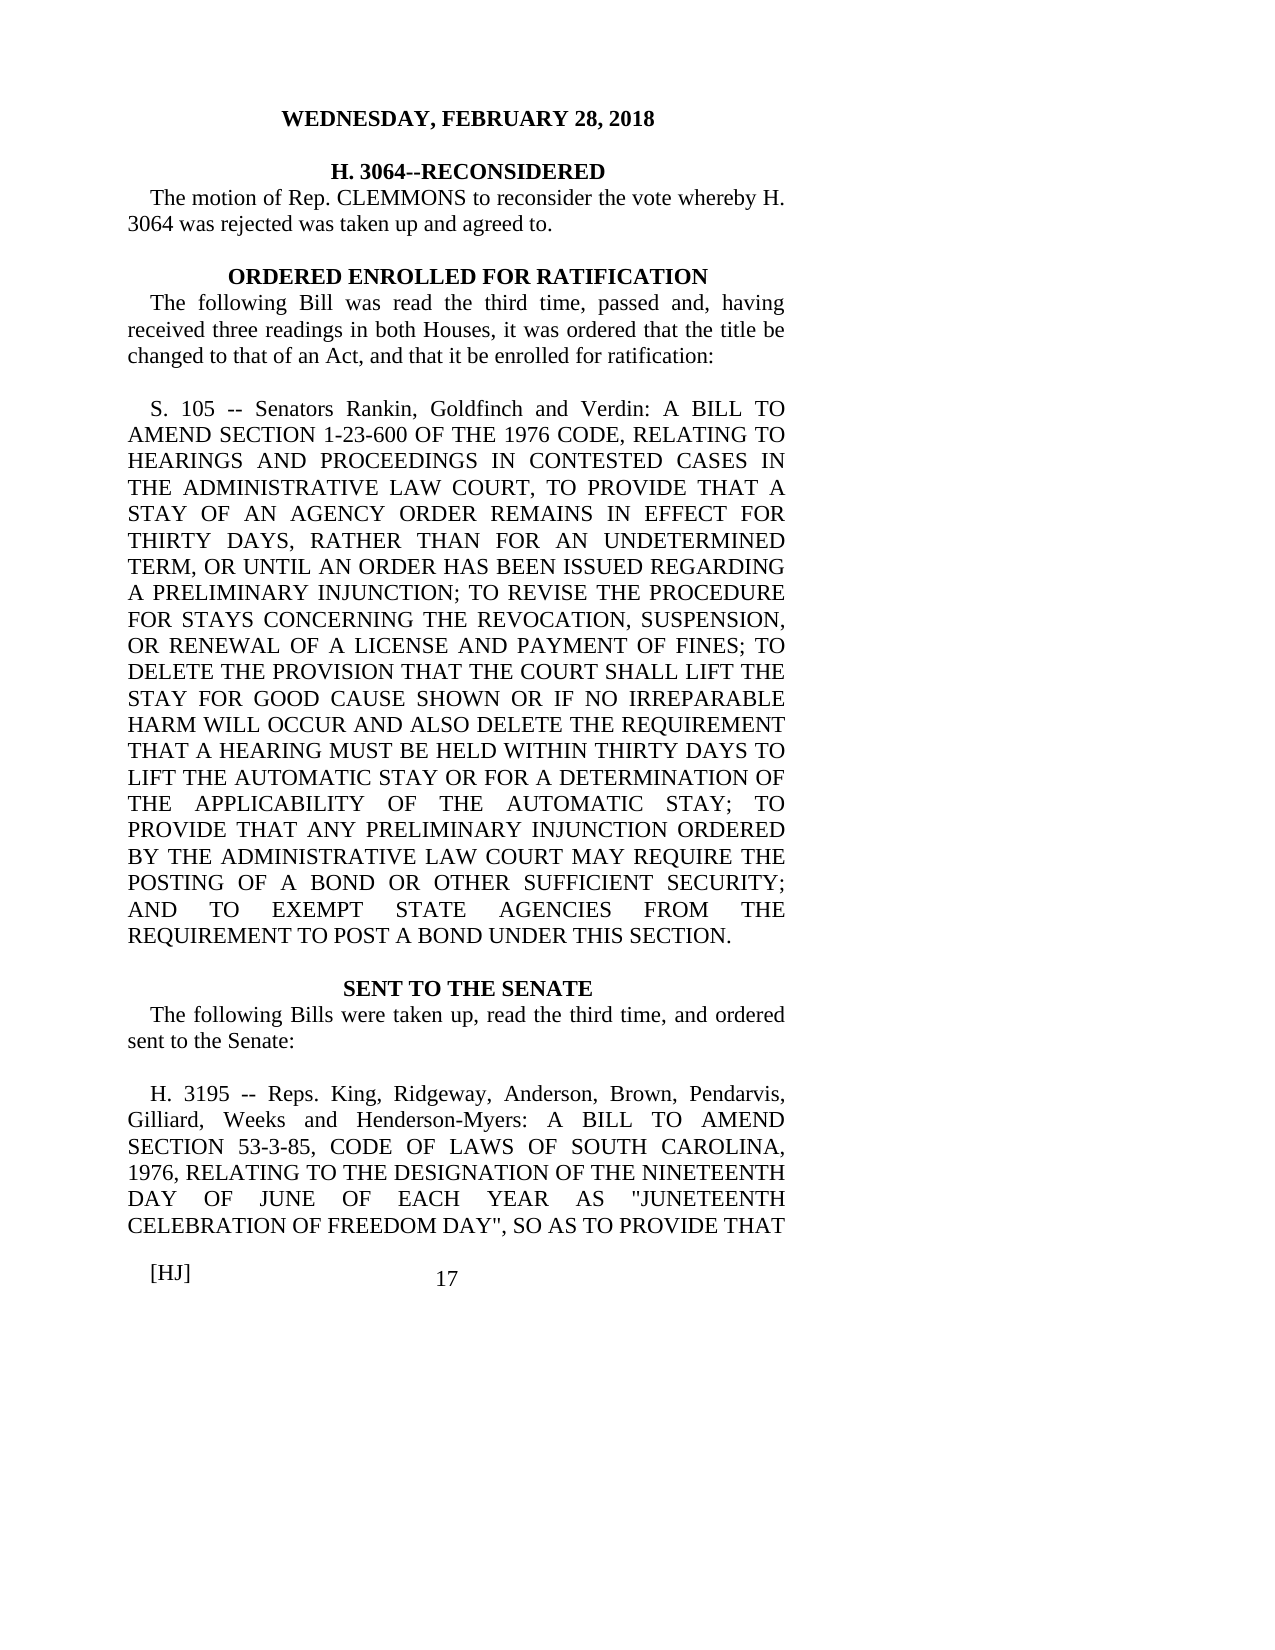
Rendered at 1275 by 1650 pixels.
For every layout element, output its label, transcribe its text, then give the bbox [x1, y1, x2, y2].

text The following Bill was read the third time, passed and, having received three readings in both Houses, it was ordered that the title be changed to that of an Act, and that it be enrolled for ratification: [127, 289, 786, 368]
text The motion of Rep. CLEMMONS to reconsider the vote whereby H. 3064 was rejected was taken up and agreed to. [127, 184, 786, 237]
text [127, 1080, 786, 1238]
text H. 3064--RECONSIDERED [127, 158, 786, 184]
text S. 105 -- Senators Rankin, Goldfinch and Verdin: A BILL TO AMEND SECTION 1-23-600 OF THE 1976 CODE, RELATING TO HEARINGS AND PROCEEDINGS IN CONTESTED CASES IN THE ADMINISTRATIVE LAW COURT, TO PROVIDE THAT A STAY OF AN AGENCY ORDER REMAINS IN EFFECT FOR THIRTY DAYS, RATHER THAN FOR AN UNDETERMINED TERM, OR UNTIL AN ORDER HAS BEEN ISSUED REGARDING A PRELIMINARY INJUNCTION; TO REVISE THE PROCEDURE FOR STAYS CONCERNING THE REVOCATION, SUSPENSION, OR RENEWAL OF A LICENSE AND PAYMENT OF FINES; TO DELETE THE PROVISION THAT THE COURT SHALL LIFT THE STAY FOR GOOD CAUSE SHOWN OR IF NO IRREPARABLE HARM WILL OCCUR AND ALSO DELETE THE REQUIREMENT THAT A HEARING MUST BE HELD WITHIN THIRTY DAYS TO LIFT THE AUTOMATIC STAY OR FOR A DETERMINATION OF THE APPLICABILITY OF THE AUTOMATIC STAY; TO PROVIDE THAT ANY PRELIMINARY INJUNCTION ORDERED BY THE ADMINISTRATIVE LAW COURT MAY REQUIRE THE POSTING OF A BOND OR OTHER SUFFICIENT SECURITY; AND TO EXEMPT STATE AGENCIES FROM THE REQUIREMENT TO POST A BOND UNDER THIS SECTION. [127, 395, 786, 948]
text ORDERED ENROLLED FOR RATIFICATION [127, 263, 786, 289]
text SENT TO THE SENATE [127, 975, 786, 1001]
text The following Bills were taken up, read the third time, and ordered sent to the Senate: [127, 1001, 786, 1054]
